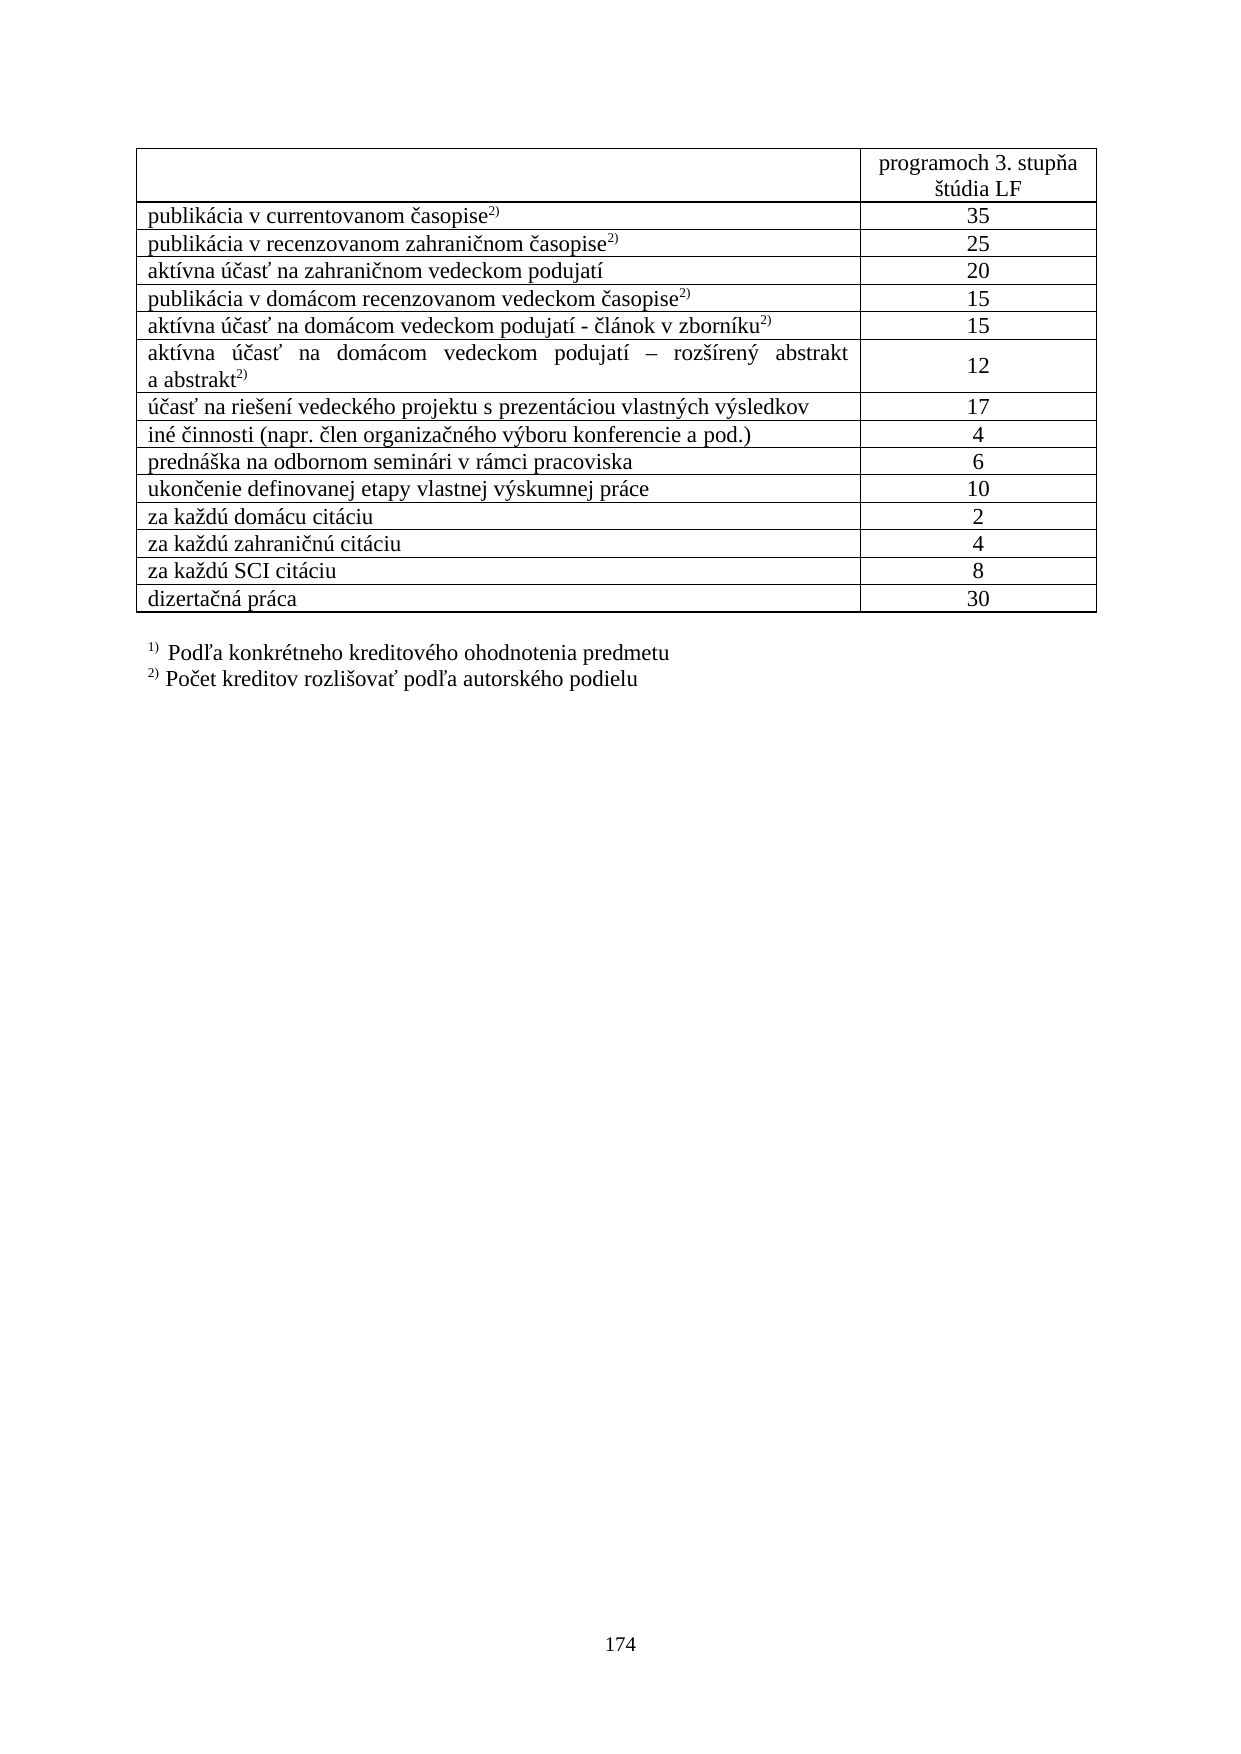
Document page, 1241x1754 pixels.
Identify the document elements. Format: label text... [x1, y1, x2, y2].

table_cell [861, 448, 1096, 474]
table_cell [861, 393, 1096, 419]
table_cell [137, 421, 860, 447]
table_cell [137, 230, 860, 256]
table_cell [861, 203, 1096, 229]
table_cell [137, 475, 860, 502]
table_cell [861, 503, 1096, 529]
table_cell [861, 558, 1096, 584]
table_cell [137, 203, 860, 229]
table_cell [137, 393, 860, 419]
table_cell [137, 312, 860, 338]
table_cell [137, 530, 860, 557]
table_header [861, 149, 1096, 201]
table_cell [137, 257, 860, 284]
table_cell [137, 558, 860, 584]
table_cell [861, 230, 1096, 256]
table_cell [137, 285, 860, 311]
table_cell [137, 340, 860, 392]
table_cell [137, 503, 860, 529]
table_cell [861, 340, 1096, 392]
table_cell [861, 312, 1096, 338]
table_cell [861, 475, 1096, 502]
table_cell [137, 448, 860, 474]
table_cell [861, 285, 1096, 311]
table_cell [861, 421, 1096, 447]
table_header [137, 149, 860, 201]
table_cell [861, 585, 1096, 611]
text 2) Počet kreditov rozlišovať podľa autorského podielu [148, 665, 1092, 691]
text 1) Podľa konkrétneho kreditového ohodnotenia predmetu [148, 639, 1092, 665]
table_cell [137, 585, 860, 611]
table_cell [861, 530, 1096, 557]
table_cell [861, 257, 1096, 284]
